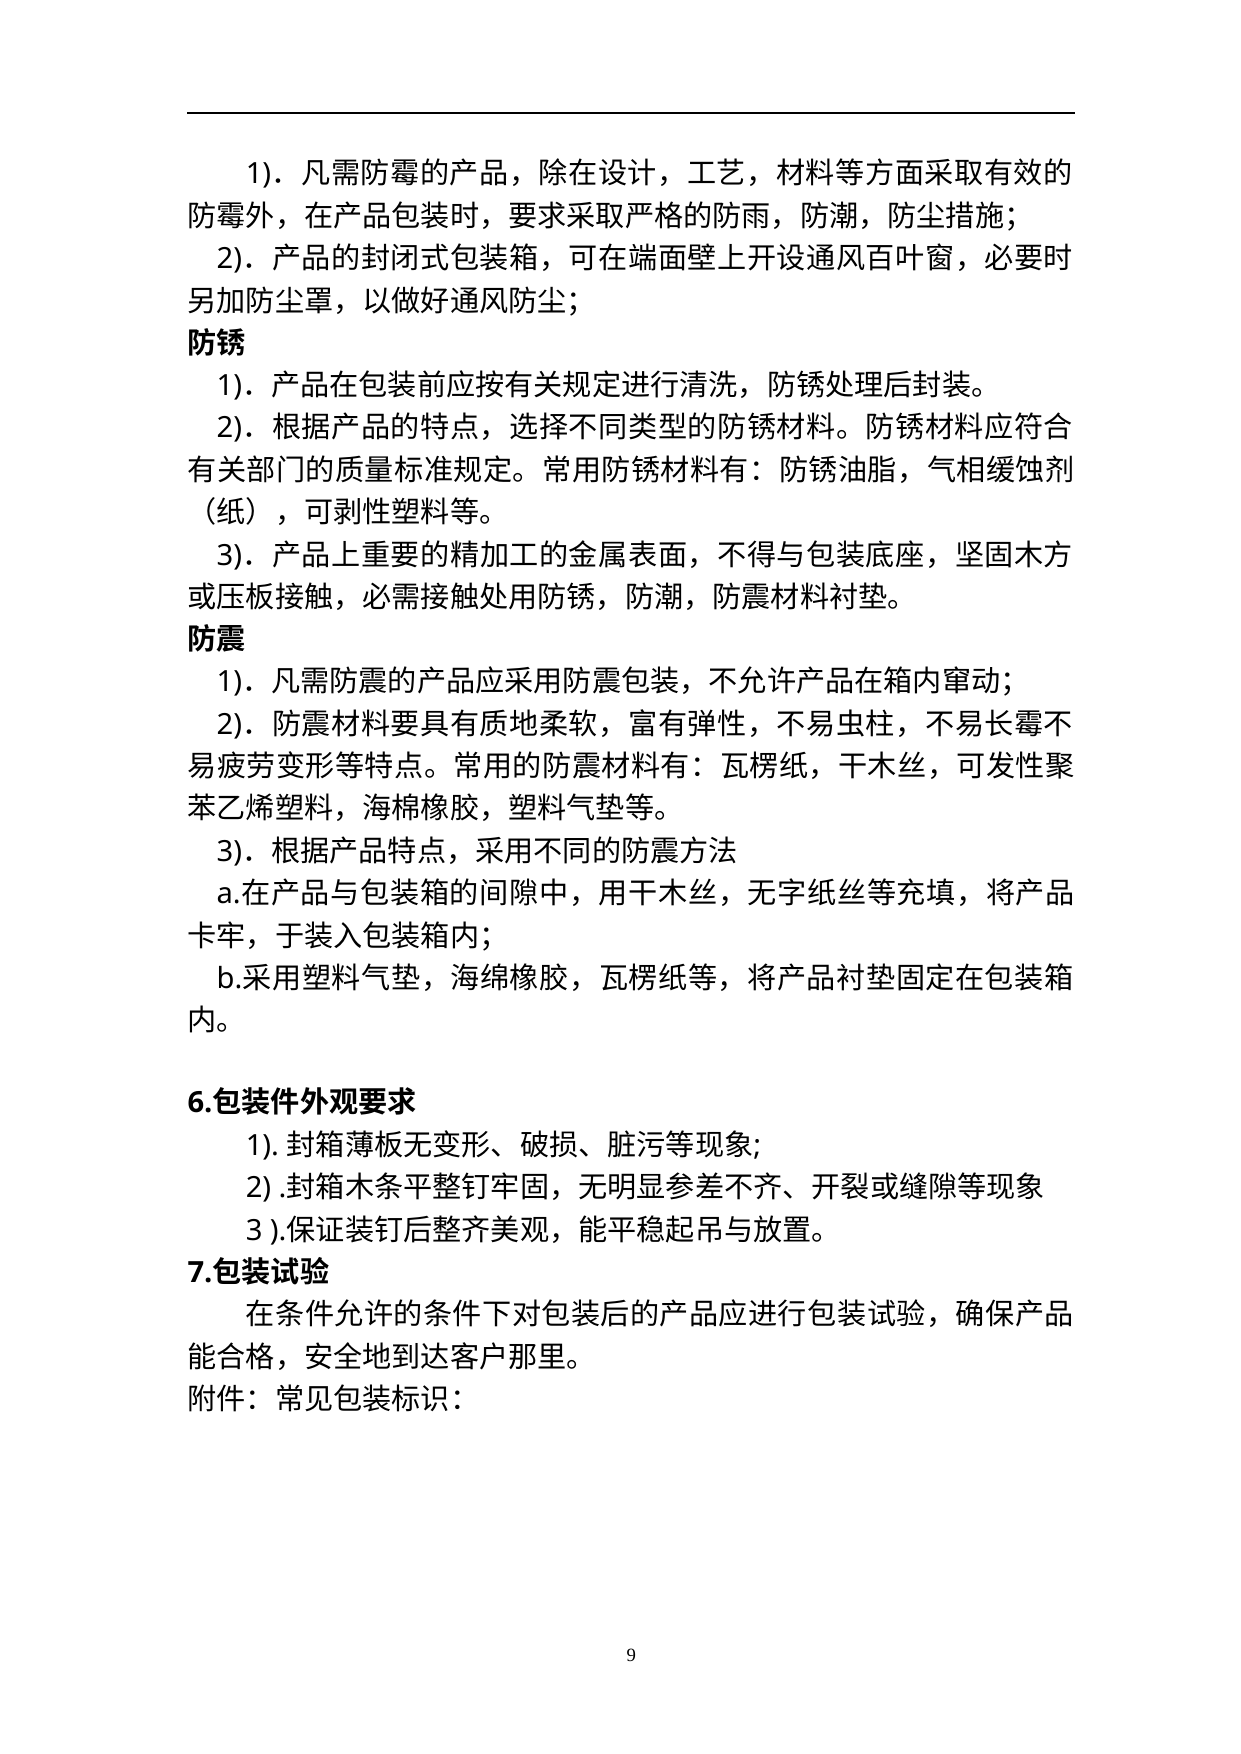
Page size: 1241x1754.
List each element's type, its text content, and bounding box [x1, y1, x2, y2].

text 3 ).保证装钉后整齐美观，能平稳起吊与放置。 [187, 1206, 1075, 1248]
text 附件：常见包装标识： [187, 1375, 1075, 1418]
text 防锈 [187, 319, 1075, 362]
text 6.包装件外观要求 [187, 1079, 1075, 1121]
text 防震 [187, 616, 1075, 658]
text 3)．产品上重要的精加工的金属表面，不得与包装底座，坚固木方或压板接触，必需接触处用防锈，防潮，防震材料衬垫。 [187, 531, 1075, 616]
text a.在产品与包装箱的间隙中，用干木丝，无字纸丝等充填，将产品卡牢，于装入包装箱内； [187, 870, 1075, 954]
text 1)．凡需防震的产品应采用防震包装，不允许产品在箱内窜动； [187, 658, 1075, 700]
text 2)．防震材料要具有质地柔软，富有弹性，不易虫柱，不易长霉不易疲劳变形等特点。常用的防震材料有：瓦楞纸，干木丝，可发性聚苯乙烯塑料，海棉橡胶，塑料气垫等。 [187, 700, 1075, 827]
text 1)．凡需防霉的产品，除在设计，工艺，材料等方面采取有效的防霉外，在产品包装时，要求采取严格的防雨，防潮，防尘措施； [187, 150, 1075, 235]
text 1). 封箱薄板无变形、破损、脏污等现象; [187, 1121, 1075, 1164]
text b.采用塑料气垫，海绵橡胶，瓦楞纸等，将产品衬垫固定在包装箱内。 [187, 954, 1075, 1039]
text 1)．产品在包装前应按有关规定进行清洗，防锈处理后封装。 [187, 362, 1075, 404]
text 3)．根据产品特点，采用不同的防震方法 [187, 827, 1075, 870]
text 2) .封箱木条平整钉牢固，无明显参差不齐、开裂或缝隙等现象 [187, 1164, 1075, 1206]
text 2)．根据产品的特点，选择不同类型的防锈材料。防锈材料应符合有关部门的质量标准规定。常用防锈材料有：防锈油脂，气相缓蚀剂（纸），可剥性塑料等。 [187, 404, 1075, 531]
text 7.包装试验 [187, 1248, 1075, 1291]
text 在条件允许的条件下对包装后的产品应进行包装试验，确保产品能合格，安全地到达客户那里。 [187, 1291, 1075, 1375]
text 2)．产品的封闭式包装箱，可在端面壁上开设通风百叶窗，必要时另加防尘罩，以做好通风防尘； [187, 235, 1075, 319]
